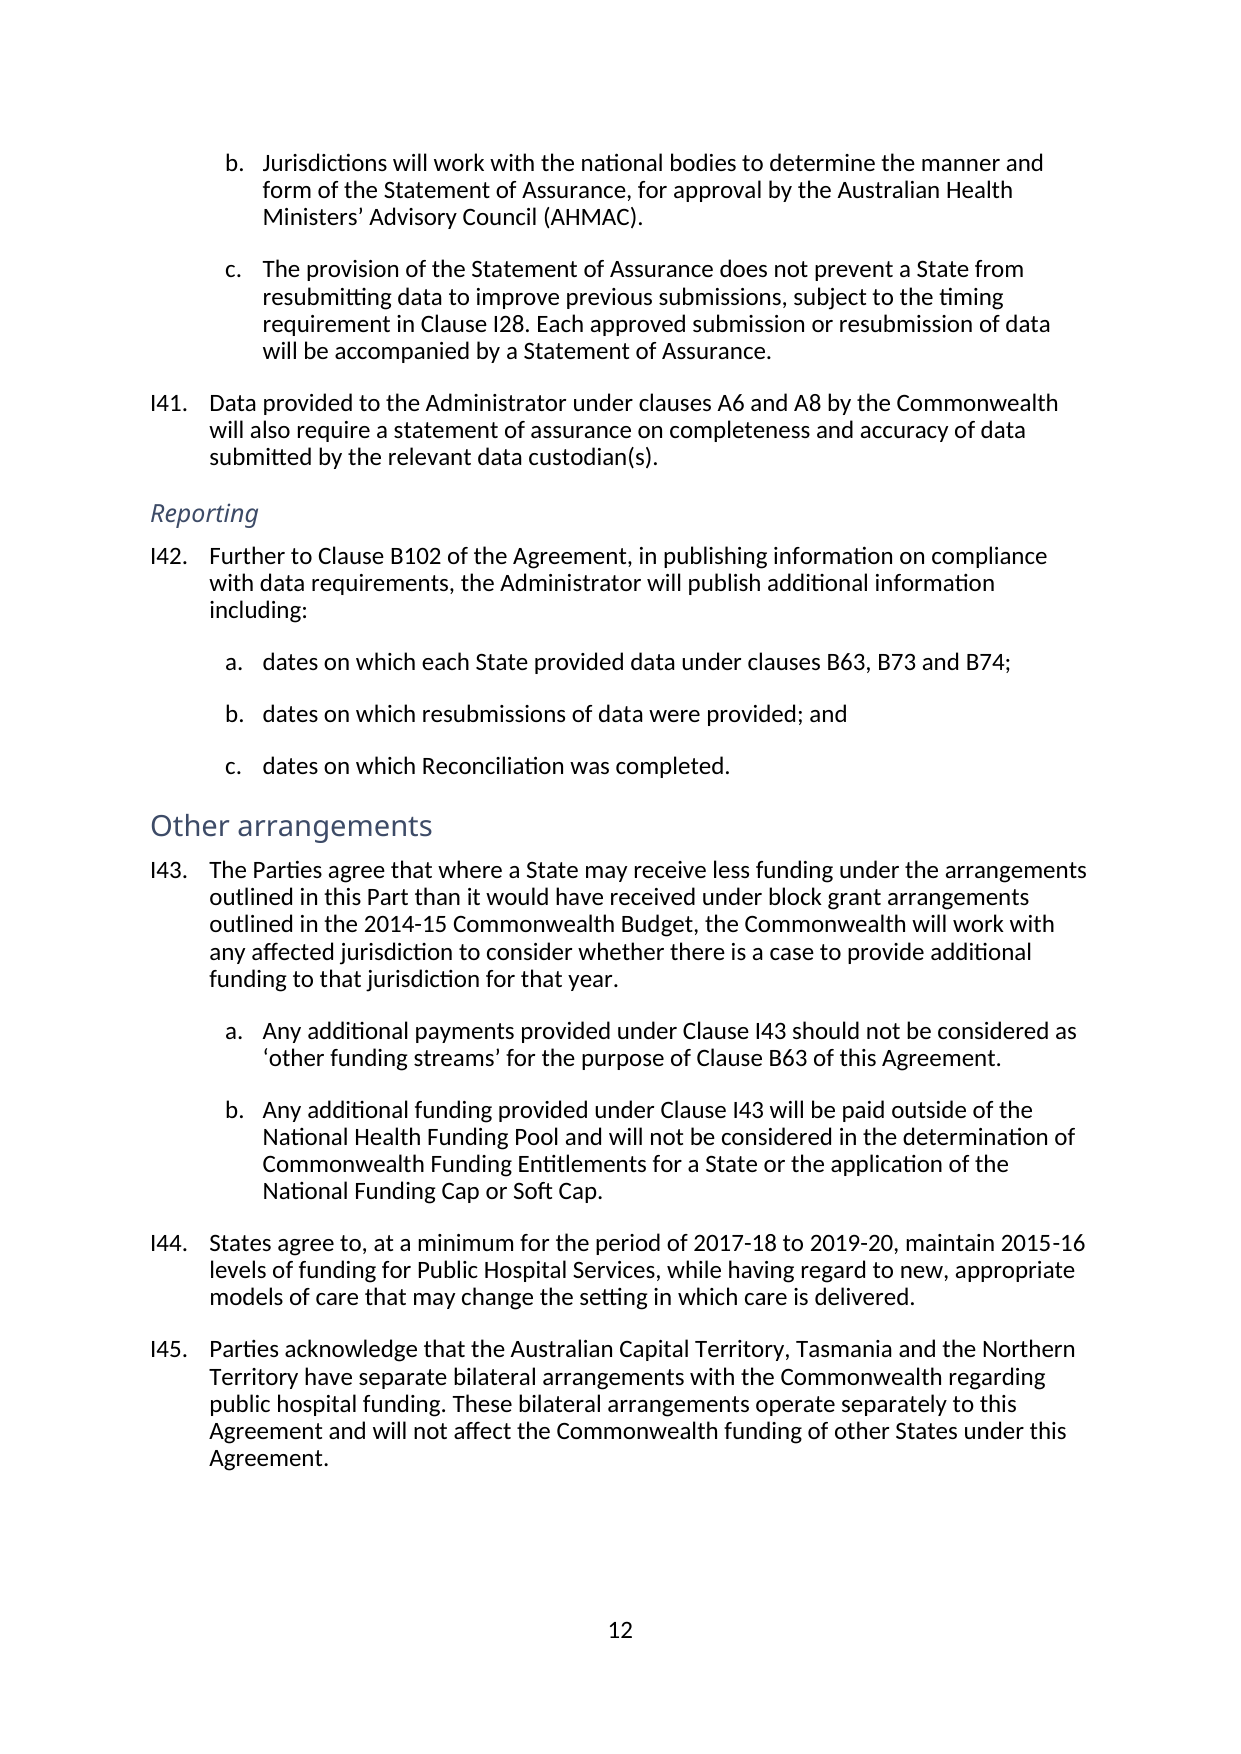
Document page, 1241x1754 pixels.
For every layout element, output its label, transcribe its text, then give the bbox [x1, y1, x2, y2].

list Data provided to the Administrator under clauses A6 and A8 by the Commonwealth will also require a statement of assurance on completeness and accuracy of data submitted by the relevant data custodian(s). [150, 389, 1090, 471]
list Parties acknowledge that the Australian Capital Territory, Tasmania and the Northern Territory have separate bilateral arrangements with the Commonwealth regarding public hospital funding. These bilateral arrangements operate separately to this Agreement and will not affect the Commonwealth funding of other States under this Agreement. [150, 1336, 1090, 1472]
list Any additional payments provided under Clause I43 should not be considered as ‘other funding streams’ for the purpose of Clause B63 of this Agreement. [225, 1017, 1090, 1072]
list Any additional funding provided under Clause I43 will be paid outside of the National Health Funding Pool and will not be considered in the determination of Commonwealth Funding Entitlements for a State or the application of the National Funding Cap or Soft Cap. [225, 1097, 1090, 1205]
list dates on which Reconciliation was completed. [225, 753, 1090, 780]
list dates on which resubmissions of data were provided; and [225, 701, 1090, 728]
list States agree to, at a minimum for the period of 2017-18 to 2019-20, maintain 2015-16 levels of funding for Public Hospital Services, while having regard to new, appropriate models of care that may change the setting in which care is delivered. [150, 1230, 1090, 1311]
list dates on which each State provided data under clauses B63, B73 and B74; [225, 649, 1090, 676]
text Reporting [150, 496, 1090, 530]
list Further to Clause B102 of the Agreement, in publishing information on compliance with data requirements, the Administrator will publish additional information including: [150, 542, 1090, 624]
text Other arrangements [150, 805, 1090, 844]
list Jurisdictions will work with the national bodies to determine the manner and form of the Statement of Assurance, for approval by the Australian Health Ministers’ Advisory Council (AHMAC). [225, 150, 1090, 231]
list The provision of the Statement of Assurance does not prevent a State from resubmitting data to improve previous submissions, subject to the timing requirement in Clause I28. Each approved submission or resubmission of data will be accompanied by a Statement of Assurance. [225, 256, 1090, 364]
list The Parties agree that where a State may receive less funding under the arrangements outlined in this Part than it would have received under block grant arrangements outlined in the 2014-15 Commonwealth Budget, the Commonwealth will work with any affected jurisdiction to consider whether there is a case to provide additional funding to that jurisdiction for that year. [150, 857, 1090, 992]
